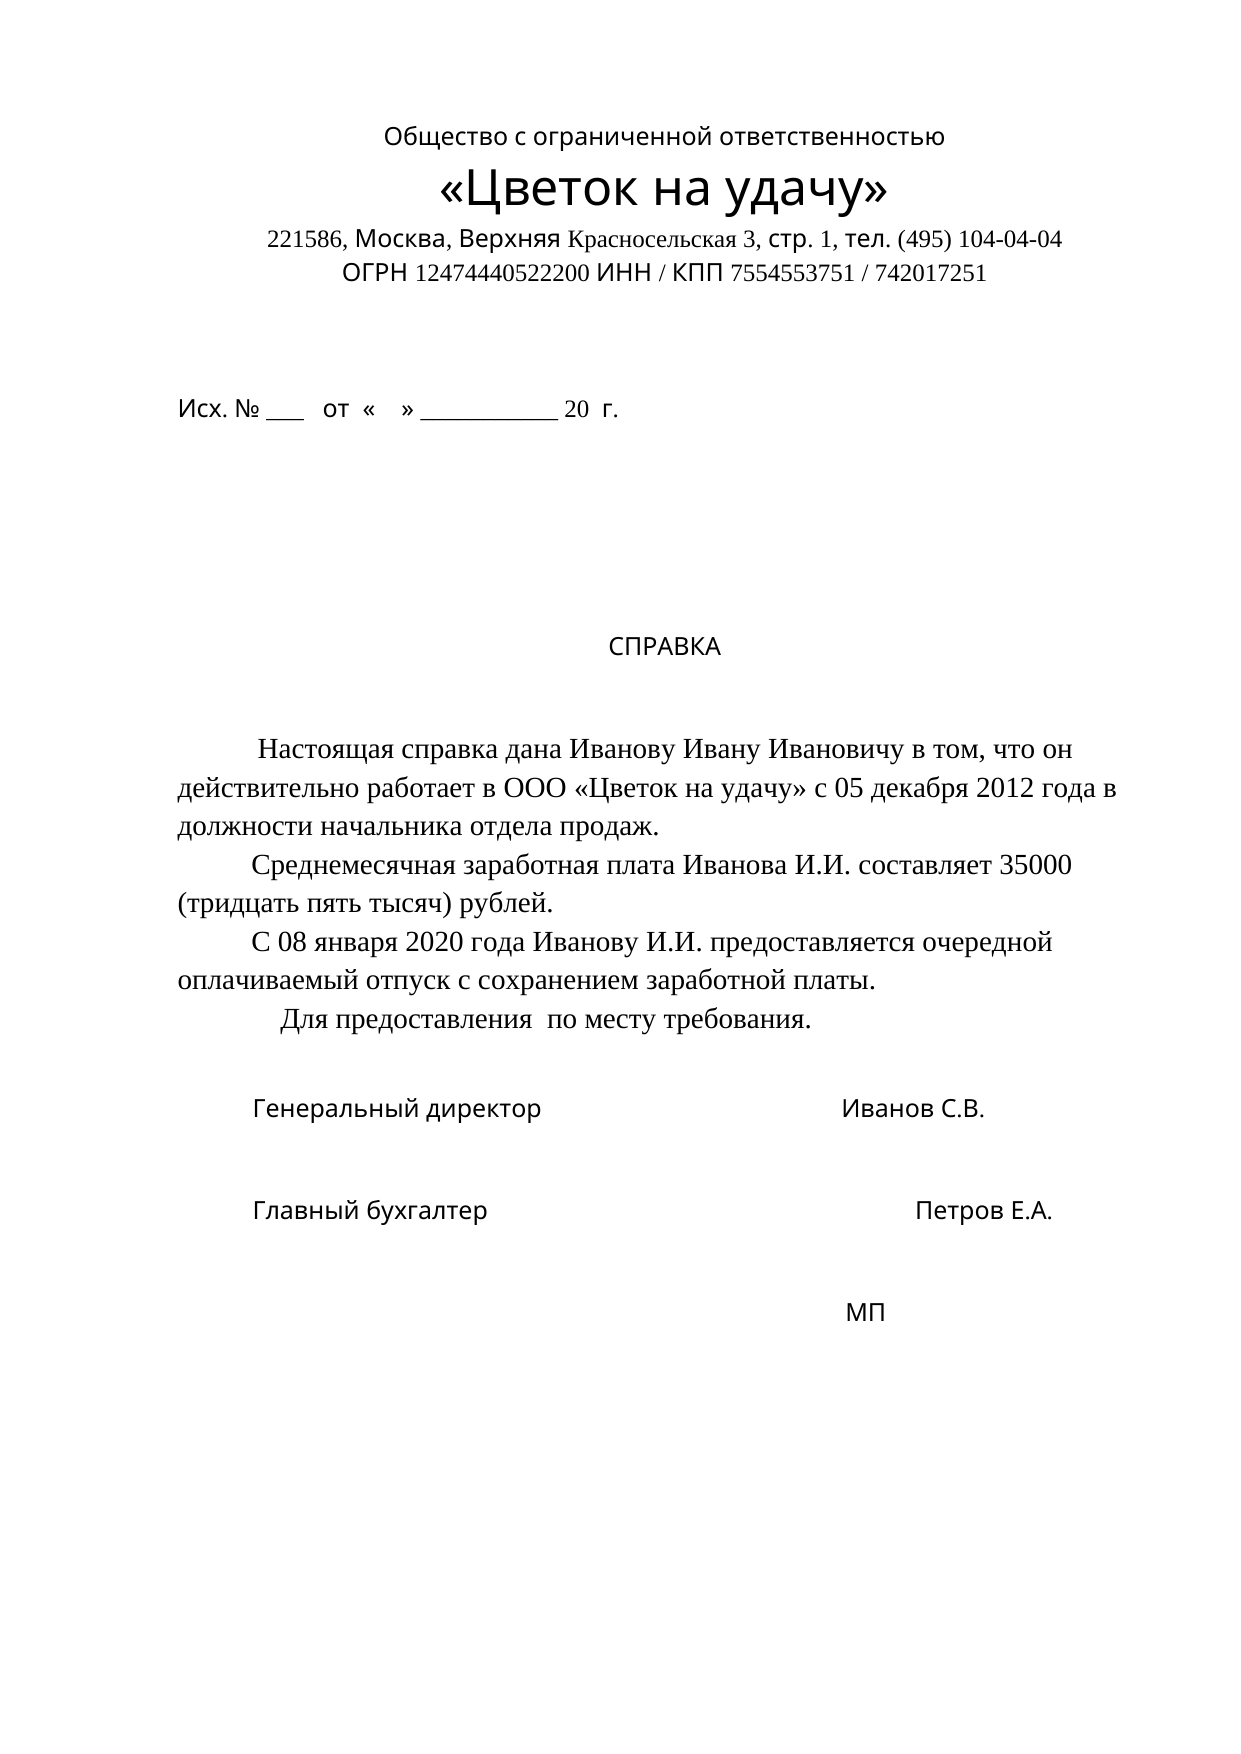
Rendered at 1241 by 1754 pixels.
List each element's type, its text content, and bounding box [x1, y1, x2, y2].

text Исх. № ___ от « » ___________ 20 г. [177, 391, 1152, 425]
text Настоящая справка дана Иванову Ивану Ивановичу в том, что он действительно работает в ООО «Цветок на удачу» с 05 декабря 2012 года в должности начальника отдела продаж. [177, 731, 1152, 842]
text Для предоставления по месту требования. [177, 1001, 1152, 1034]
text «Цветок на удачу» [177, 152, 1152, 220]
text СПРАВКА [177, 629, 1152, 663]
text С 08 января 2020 года Иванову И.И. предоставляется очередной оплачиваемый отпуск с сохранением заработной платы. [177, 924, 1152, 996]
text Среднемесячная заработная плата Иванова И.И. составляет 35000 (тридцать пять тысяч) рублей. [177, 847, 1152, 919]
text Главный бухгалтер Петров Е.А. [177, 1193, 1152, 1227]
text ОГРН 12474440522200 ИНН / КПП 7554553751 / 742017251 [177, 254, 1152, 288]
text 221586, Москва, Верхняя Красносельская 3, стр. 1, тел. (495) 104-04-04 [177, 220, 1152, 254]
text Общество с ограниченной ответственностью [177, 118, 1152, 152]
text Генеральный директор Иванов С.В. [177, 1091, 1152, 1125]
text МП [177, 1295, 1152, 1329]
